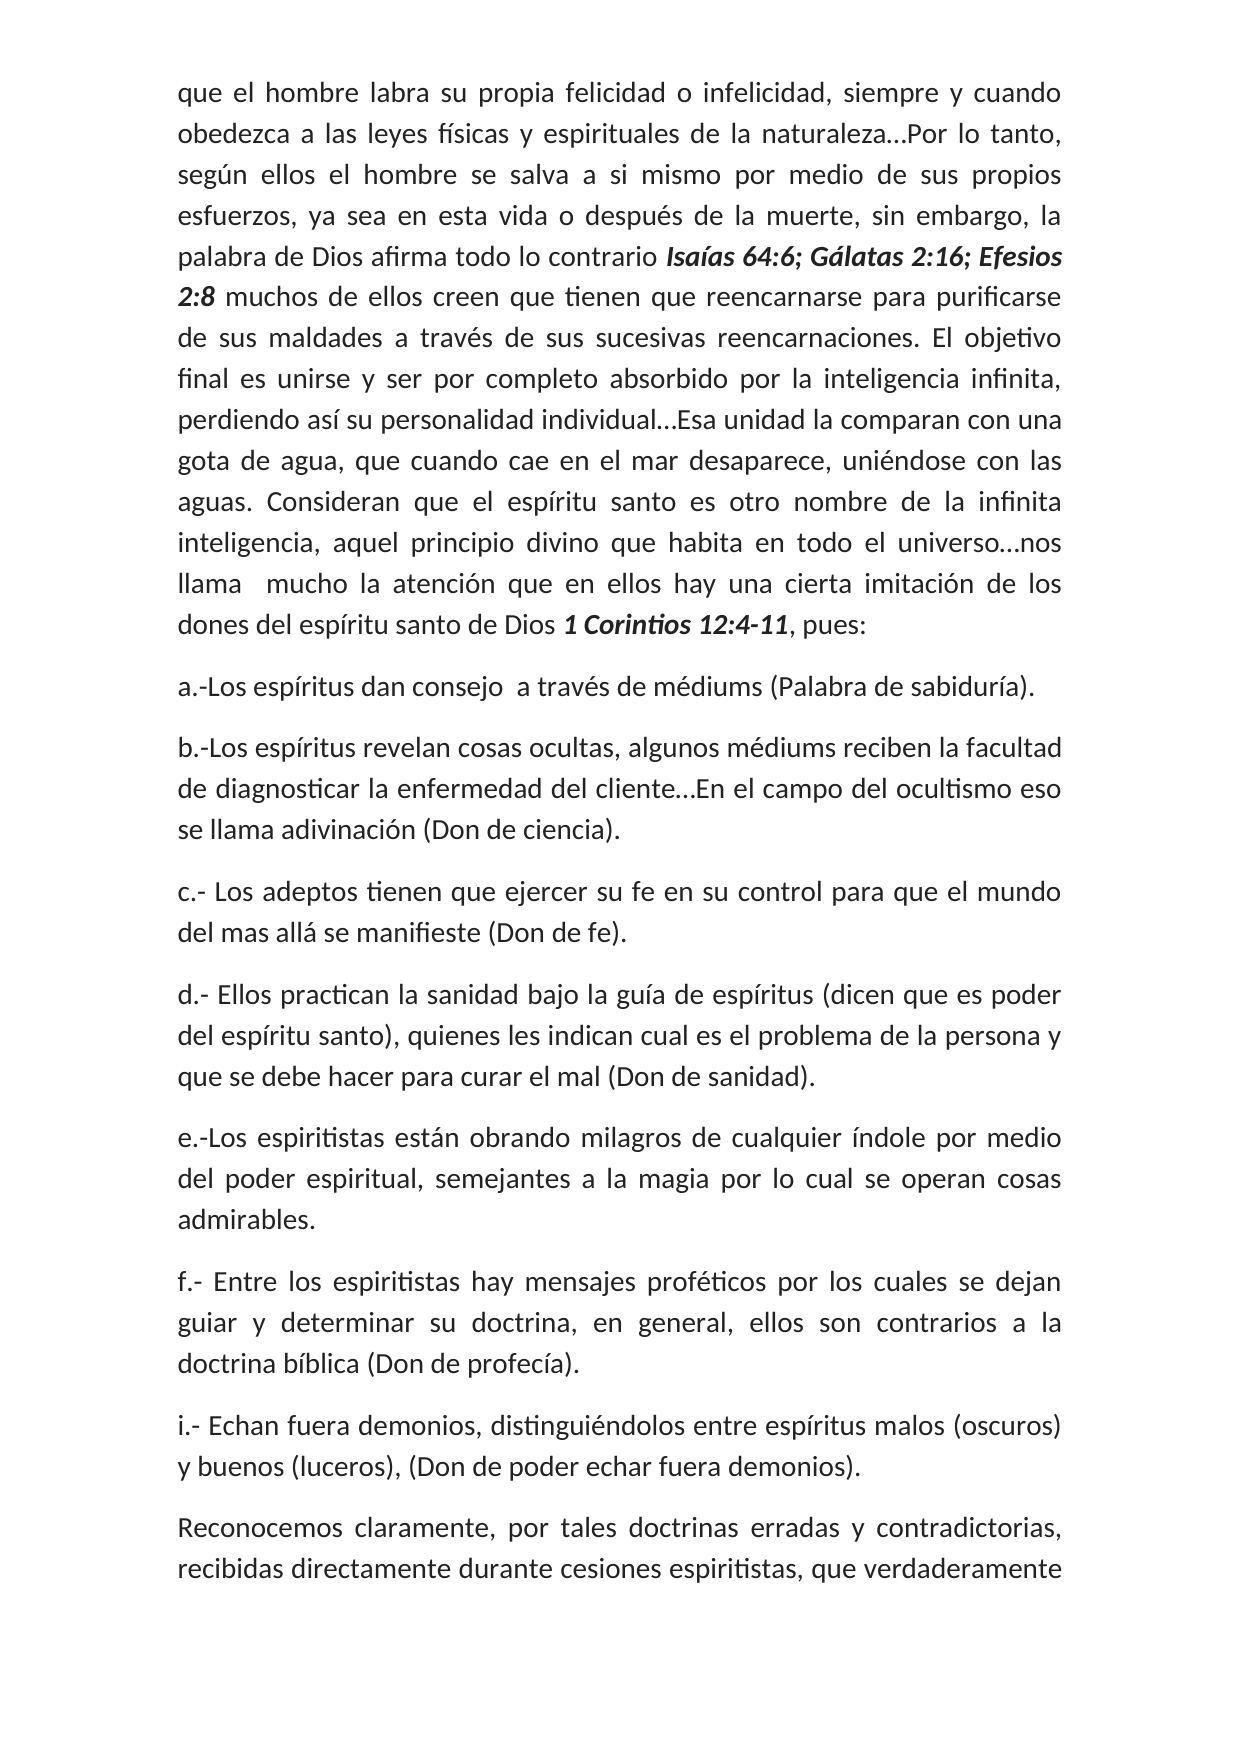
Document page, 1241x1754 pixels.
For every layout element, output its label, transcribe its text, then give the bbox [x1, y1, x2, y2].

text i.- Echan fuera demonios, distinguiéndolos entre espíritus malos (oscuros) y buenos (luceros), (Don de poder echar fuera demonios). [177, 1407, 1063, 1483]
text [177, 74, 1063, 642]
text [177, 1509, 1063, 1586]
text d.- Ellos practican la sanidad bajo la guía de espíritus (dicen que es poder del espíritu santo), quienes les indican cual es el problema de la persona y que se debe hacer para curar el mal (Don de sanidad). [177, 976, 1063, 1093]
text b.-Los espíritus revelan cosas ocultas, algunos médiums reciben la facultad de diagnosticar la enfermedad del cliente…En el campo del ocultismo eso se llama adivinación (Don de ciencia). [177, 729, 1063, 847]
text e.-Los espiritistas están obrando milagros de cualquier índole por medio del poder espiritual, semejantes a la magia por lo cual se operan cosas admirables. [177, 1119, 1063, 1237]
text c.- Los adeptos tienen que ejercer su fe en su control para que el mundo del mas allá se manifieste (Don de fe). [177, 873, 1063, 950]
text a.-Los espíritus dan consejo a través de médiums (Palabra de sabiduría). [177, 668, 1063, 703]
text f.- Entre los espiritistas hay mensajes proféticos por los cuales se dejan guiar y determinar su doctrina, en general, ellos son contrarios a la doctrina bíblica (Don de profecía). [177, 1263, 1063, 1381]
